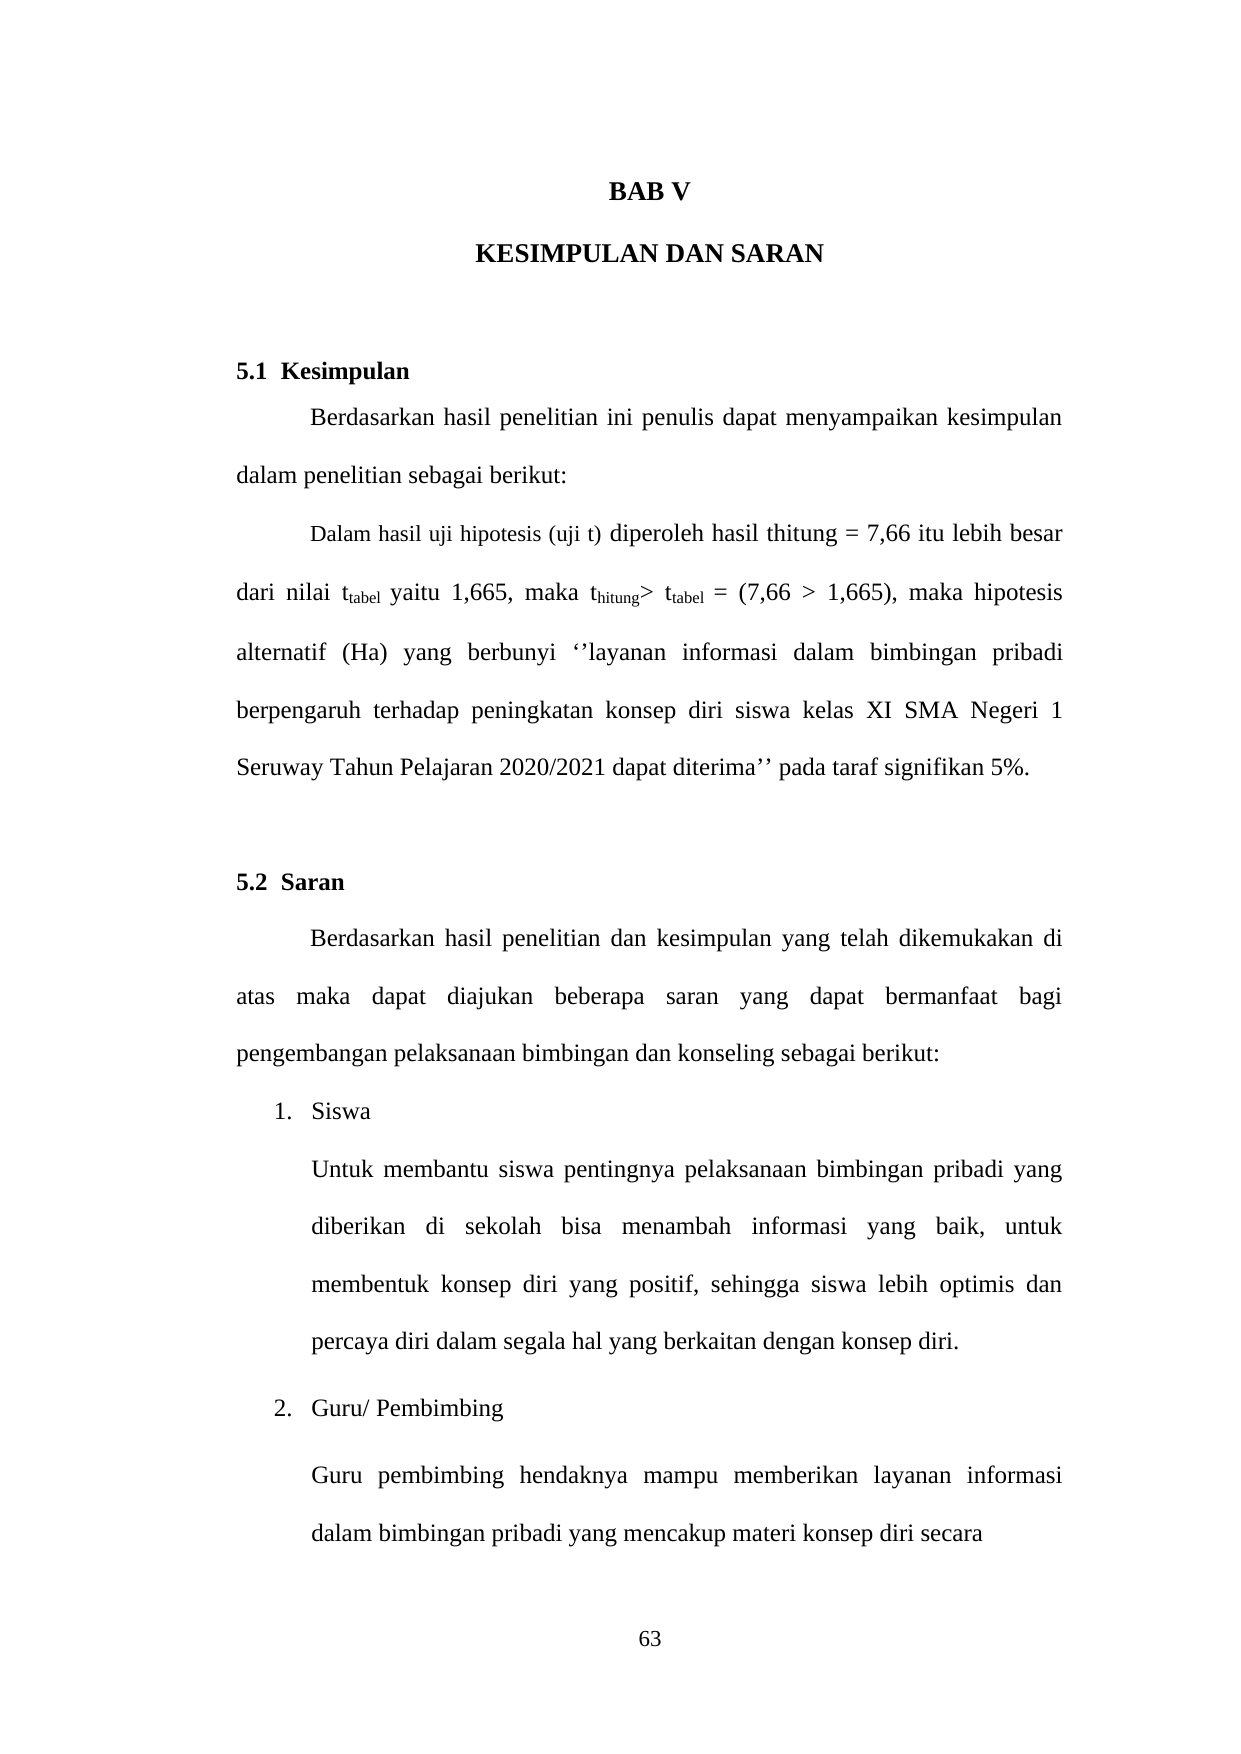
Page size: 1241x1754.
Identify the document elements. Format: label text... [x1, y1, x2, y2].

text Dalam hasil uji hipotesis (uji t) diperoleh hasil thitung = 7,66 itu lebih besar dari nilai ttabel yaitu 1,665, maka thitung> ttabel = (7,66 > 1,665), maka hipotesis alternatif (Ha) yang berbunyi ‘’layanan informasi dalam bimbingan pribadi berpengaruh terhadap peningkatan konsep diri siswa kelas XI SMA Negeri 1 Seruway Tahun Pelajaran 2020/2021 dapat diterima’’ pada taraf signifikan 5%. [236, 518, 1063, 781]
list Siswa [273, 1096, 1223, 1125]
text Berdasarkan hasil penelitian ini penulis dapat menyampaikan kesimpulan dalam penelitian sebagai berikut: [236, 402, 1063, 489]
list Guru/ Pembimbing [273, 1393, 1223, 1422]
subtitle Kesimpulan [236, 356, 1223, 385]
subtitle BAB V KESIMPULAN DAN SARAN [475, 175, 826, 268]
text Guru pembimbing hendaknya mampu memberikan layanan informasi dalam bimbingan pribadi yang mencakup materi konsep diri secara [311, 1460, 1063, 1546]
text Untuk membantu siswa pentingnya pelaksanaan bimbingan pribadi yang diberikan di sekolah bisa menambah informasi yang baik, untuk membentuk konsep diri yang positif, sehingga siswa lebih optimis dan percaya diri dalam segala hal yang berkaitan dengan konsep diri. [311, 1154, 1063, 1355]
text Berdasarkan hasil penelitian dan kesimpulan yang telah dikemukakan di atas maka dapat diajukan beberapa saran yang dapat bermanfaat bagi pengembangan pelaksanaan bimbingan dan konseling sebagai berikut: [236, 923, 1063, 1067]
subtitle Saran [236, 867, 1223, 895]
